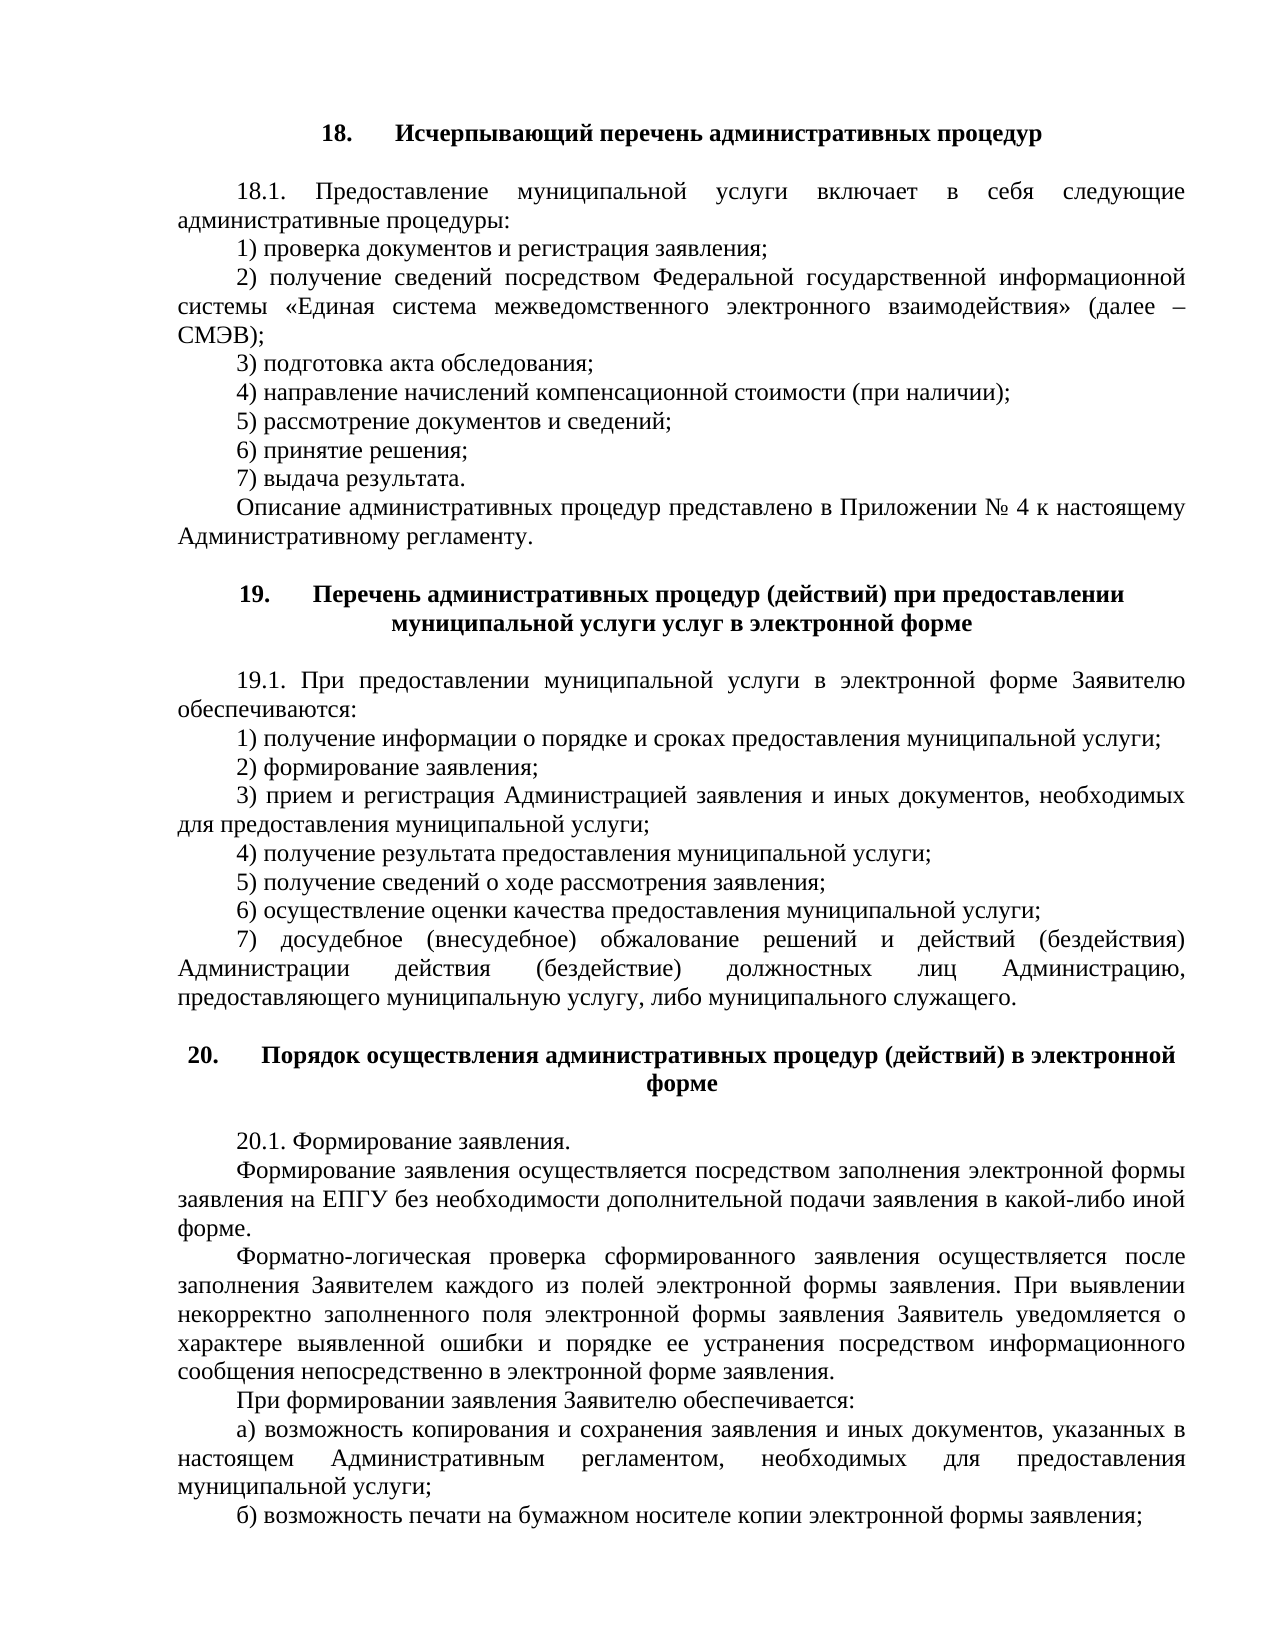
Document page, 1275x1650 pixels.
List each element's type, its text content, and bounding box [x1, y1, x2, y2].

text При формировании заявления Заявителю обеспечивается: [177, 1385, 1186, 1414]
text 4) направление начислений компенсационной стоимости (при наличии); [177, 377, 1186, 406]
text Описание административных процедур представлено в Приложении № 4 к настоящему Административному регламенту. [177, 492, 1186, 550]
text 3) прием и регистрация Администрацией заявления и иных документов, необходимых для предоставления муниципальной услуги; [177, 781, 1186, 838]
text 2) формирование заявления; [177, 752, 1186, 781]
text 4) получение результата предоставления муниципальной услуги; [177, 838, 1186, 867]
text Форматно-логическая проверка сформированного заявления осуществляется после заполнения Заявителем каждого из полей электронной формы заявления. При выявлении некорректно заполненного поля электронной формы заявления Заявитель уведомляется о характере выявленной ошибки и порядке ее устранения посредством информационного сообщения непосредственно в электронной форме заявления. [177, 1241, 1186, 1385]
text б) возможность печати на бумажном носителе копии электронной формы заявления; [177, 1500, 1186, 1529]
text 1) получение информации о порядке и сроках предоставления муниципальной услуги; [177, 723, 1186, 752]
text 20.1. Формирование заявления. [177, 1126, 1186, 1155]
text 5) рассмотрение документов и сведений; [177, 406, 1186, 435]
text а) возможность копирования и сохранения заявления и иных документов, указанных в настоящем Административным регламентом, необходимых для предоставления муниципальной услуги; [177, 1414, 1186, 1500]
list Перечень административных процедур (действий) при предоставлении муниципальной услуги услуг в электронной форме [177, 579, 1186, 636]
text 19.1. При предоставлении муниципальной услуги в электронной форме Заявителю обеспечиваются: [177, 666, 1186, 723]
list Исчерпывающий перечень административных процедур [177, 118, 1186, 147]
text 2) получение сведений посредством Федеральной государственной информационной системы «Единая система межведомственного электронного взаимодействия» (далее – СМЭВ); [177, 262, 1186, 348]
text 1) проверка документов и регистрация заявления; [177, 233, 1186, 262]
text 18.1. Предоставление муниципальной услуги включает в себя следующие административные процедуры: [177, 176, 1186, 233]
text Формирование заявления осуществляется посредством заполнения электронной формы заявления на ЕПГУ без необходимости дополнительной подачи заявления в какой-либо иной форме. [177, 1155, 1186, 1241]
text 7) досудебное (внесудебное) обжалование решений и действий (бездействия) Администрации действия (бездействие) должностных лиц Администрацию, предоставляющего муниципальную услугу, либо муниципального служащего. [177, 924, 1186, 1011]
text 3) подготовка акта обследования; [177, 348, 1186, 377]
text 5) получение сведений о ходе рассмотрения заявления; [177, 867, 1186, 896]
text 7) выдача результата. [177, 463, 1186, 492]
list Порядок осуществления административных процедур (действий) в электронной форме [177, 1040, 1186, 1097]
text 6) осуществление оценки качества предоставления муниципальной услуги; [177, 896, 1186, 924]
text 6) принятие решения; [177, 435, 1186, 463]
